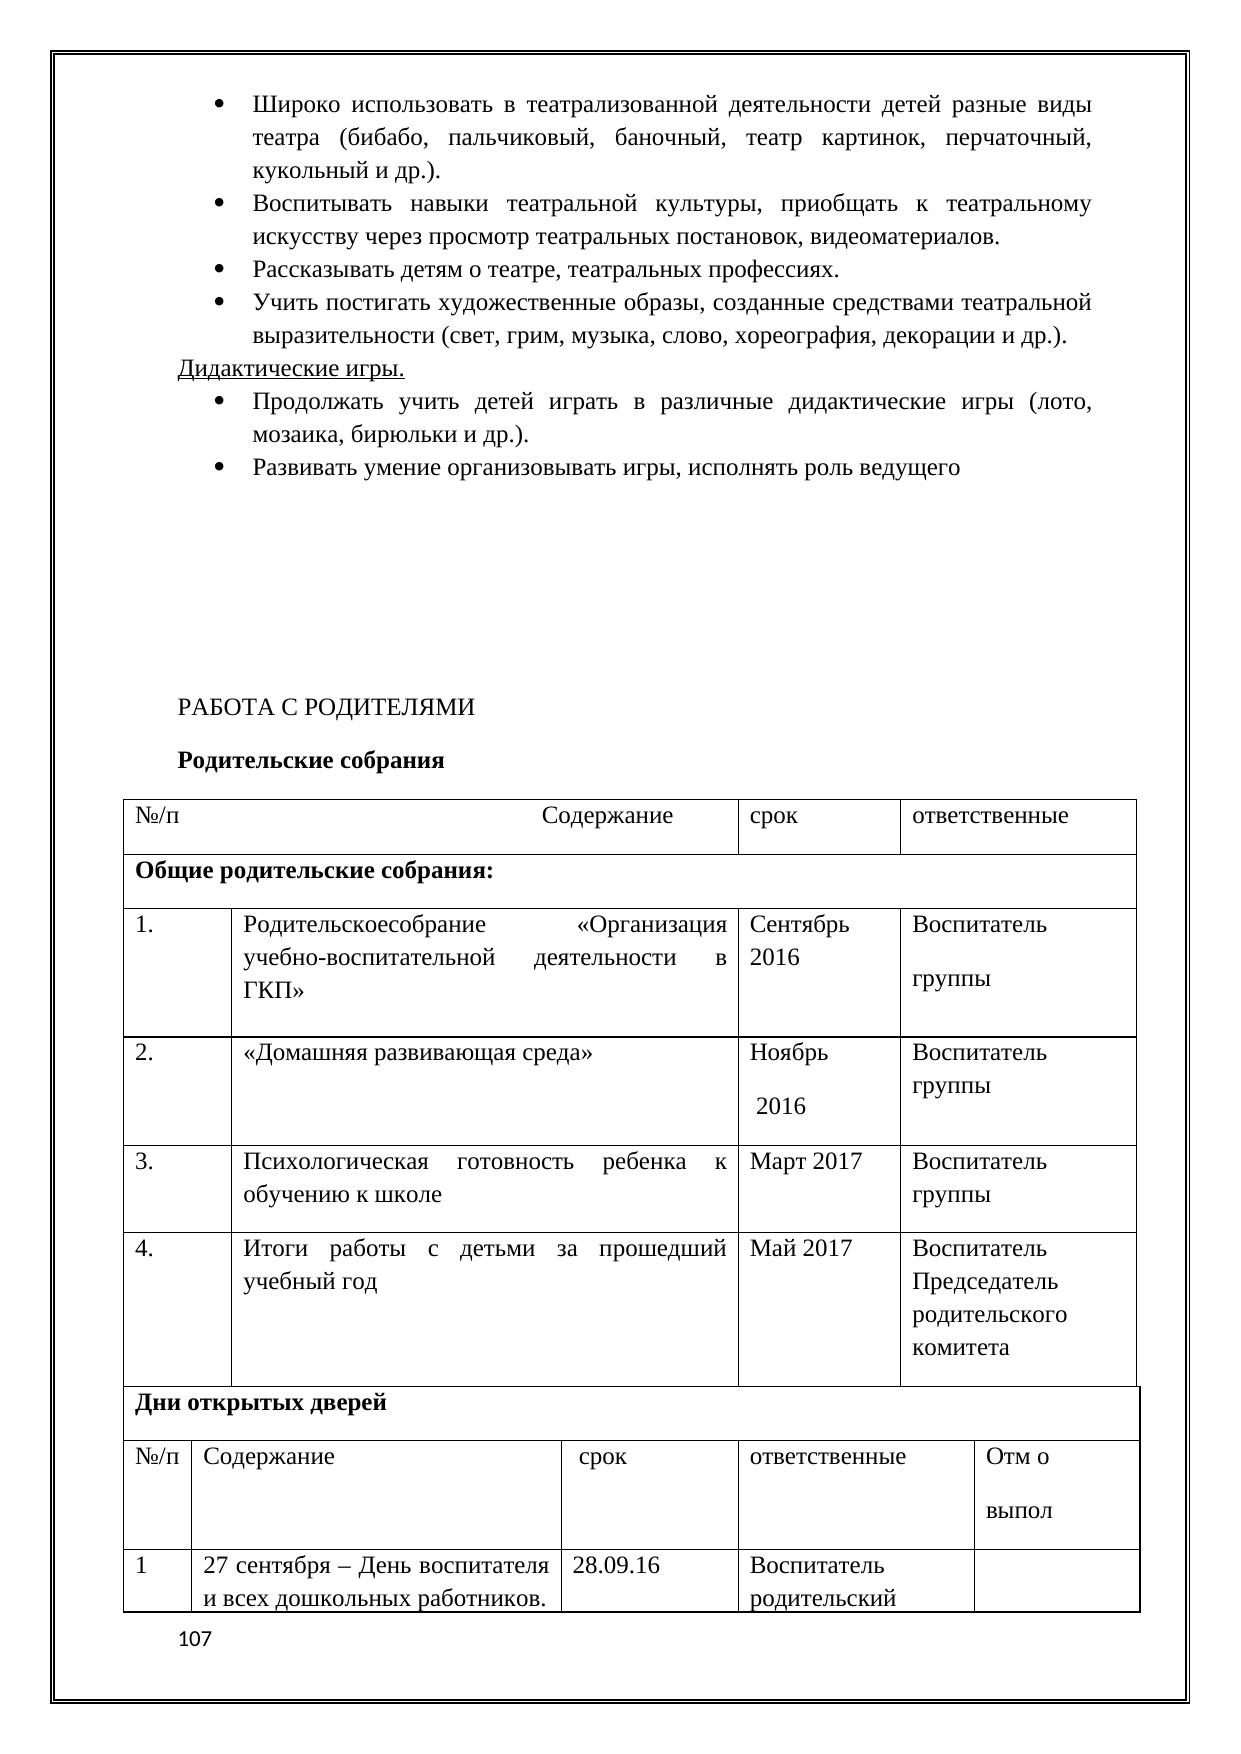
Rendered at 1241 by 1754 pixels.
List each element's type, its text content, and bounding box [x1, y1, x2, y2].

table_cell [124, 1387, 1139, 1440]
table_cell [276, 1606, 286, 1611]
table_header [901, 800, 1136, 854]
list Широко использовать в театрализованной деятельности детей разные виды театра (бибабо, пальчиковый, баночный, театр картинок, перчаточный, кукольный и др.). [215, 89, 1093, 183]
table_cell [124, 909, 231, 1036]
list Рассказывать детям о театре, театральных профессиях. [215, 254, 1093, 282]
text Родительские собрания [177, 746, 1093, 774]
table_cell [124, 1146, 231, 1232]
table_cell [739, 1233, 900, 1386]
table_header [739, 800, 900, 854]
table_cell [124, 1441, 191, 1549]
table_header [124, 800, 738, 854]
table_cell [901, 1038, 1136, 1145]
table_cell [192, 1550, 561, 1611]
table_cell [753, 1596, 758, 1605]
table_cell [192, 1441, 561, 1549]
text РАБОТА С РОДИТЕЛЯМИ [177, 692, 1093, 720]
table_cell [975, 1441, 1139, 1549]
list Учить постигать художественные образы, созданные средствами театральной выразительности (свет, грим, музыка, слово, хореография, декорации и др.). [215, 287, 1093, 348]
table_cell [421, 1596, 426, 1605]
list Воспитывать навыки театральной культуры, приобщать к театральному искусству через просмотр театральных постановок, видеоматериалов. [215, 188, 1093, 249]
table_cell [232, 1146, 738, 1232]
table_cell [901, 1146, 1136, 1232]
list Продолжать учить детей играть в различные дидактические игры (лото, мозаика, бирюльки и др.). [215, 386, 1093, 448]
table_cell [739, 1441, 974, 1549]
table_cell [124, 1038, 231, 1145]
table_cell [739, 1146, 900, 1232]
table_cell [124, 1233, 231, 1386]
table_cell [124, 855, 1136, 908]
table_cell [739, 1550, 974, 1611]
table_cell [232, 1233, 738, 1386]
list Развивать умение организовывать игры, исполнять роль ведущего [215, 452, 1093, 481]
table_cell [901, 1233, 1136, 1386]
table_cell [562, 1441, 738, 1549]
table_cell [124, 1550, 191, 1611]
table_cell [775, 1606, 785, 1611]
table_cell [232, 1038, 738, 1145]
list Дидактические игры. [177, 353, 1093, 382]
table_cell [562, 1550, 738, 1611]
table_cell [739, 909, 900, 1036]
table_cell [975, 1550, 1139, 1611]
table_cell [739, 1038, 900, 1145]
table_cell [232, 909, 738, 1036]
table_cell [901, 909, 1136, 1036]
